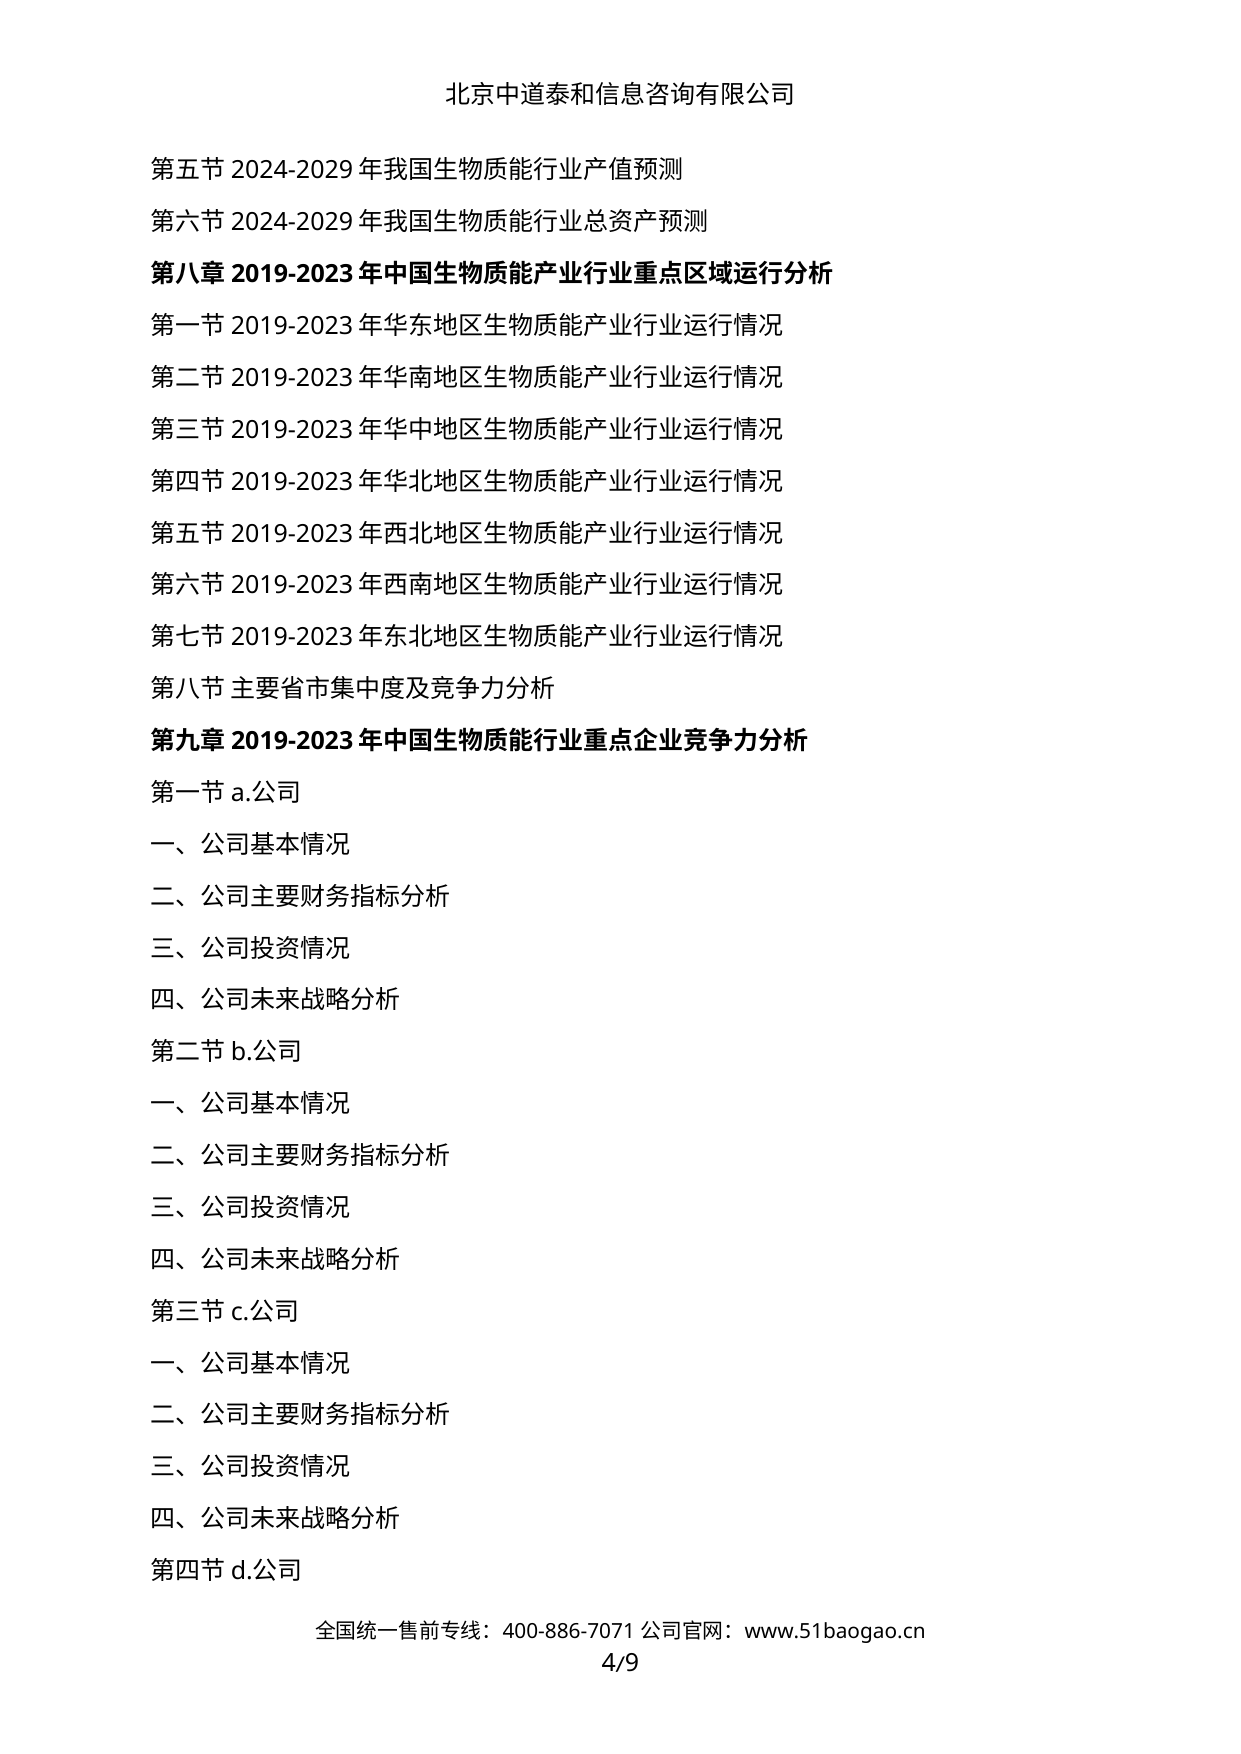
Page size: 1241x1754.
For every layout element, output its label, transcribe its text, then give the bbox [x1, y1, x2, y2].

text 第五节 2019-2023年西北地区生物质能产业行业运行情况 [150, 513, 1090, 549]
text 第二节 2019-2023年华南地区生物质能产业行业运行情况 [150, 357, 1090, 394]
text 第一节 2019-2023年华东地区生物质能产业行业运行情况 [150, 306, 1090, 342]
text 一、公司基本情况 [150, 1084, 1090, 1120]
text 四、公司未来战略分析 [150, 1239, 1090, 1276]
text 一、公司基本情况 [150, 824, 1090, 861]
text 第四节 2019-2023年华北地区生物质能产业行业运行情况 [150, 461, 1090, 497]
text 四、公司未来战略分析 [150, 1499, 1090, 1535]
text 三、公司投资情况 [150, 1187, 1090, 1224]
text 三、公司投资情况 [150, 928, 1090, 964]
text 三、公司投资情况 [150, 1447, 1090, 1483]
text 二、公司主要财务指标分析 [150, 1136, 1090, 1172]
text 第八章 2019-2023年中国生物质能产业行业重点区域运行分析 [150, 254, 1090, 290]
text 第六节 2019-2023年西南地区生物质能产业行业运行情况 [150, 565, 1090, 601]
text 第九章 2019-2023年中国生物质能行业重点企业竞争力分析 [150, 721, 1090, 757]
text 四、公司未来战略分析 [150, 980, 1090, 1016]
text 第三节 2019-2023年华中地区生物质能产业行业运行情况 [150, 409, 1090, 446]
text 第六节 2024-2029年我国生物质能行业总资产预测 [150, 202, 1090, 238]
text 第四节 d.公司 [150, 1551, 1090, 1587]
text 二、公司主要财务指标分析 [150, 876, 1090, 912]
text 第一节 a.公司 [150, 772, 1090, 809]
text 第八节 主要省市集中度及竞争力分析 [150, 669, 1090, 705]
text 一、公司基本情况 [150, 1343, 1090, 1379]
text 第二节 b.公司 [150, 1032, 1090, 1068]
text 第七节 2019-2023年东北地区生物质能产业行业运行情况 [150, 617, 1090, 653]
text 第三节 c.公司 [150, 1291, 1090, 1327]
text 二、公司主要财务指标分析 [150, 1395, 1090, 1431]
text 第五节 2024-2029年我国生物质能行业产值预测 [150, 150, 1090, 186]
